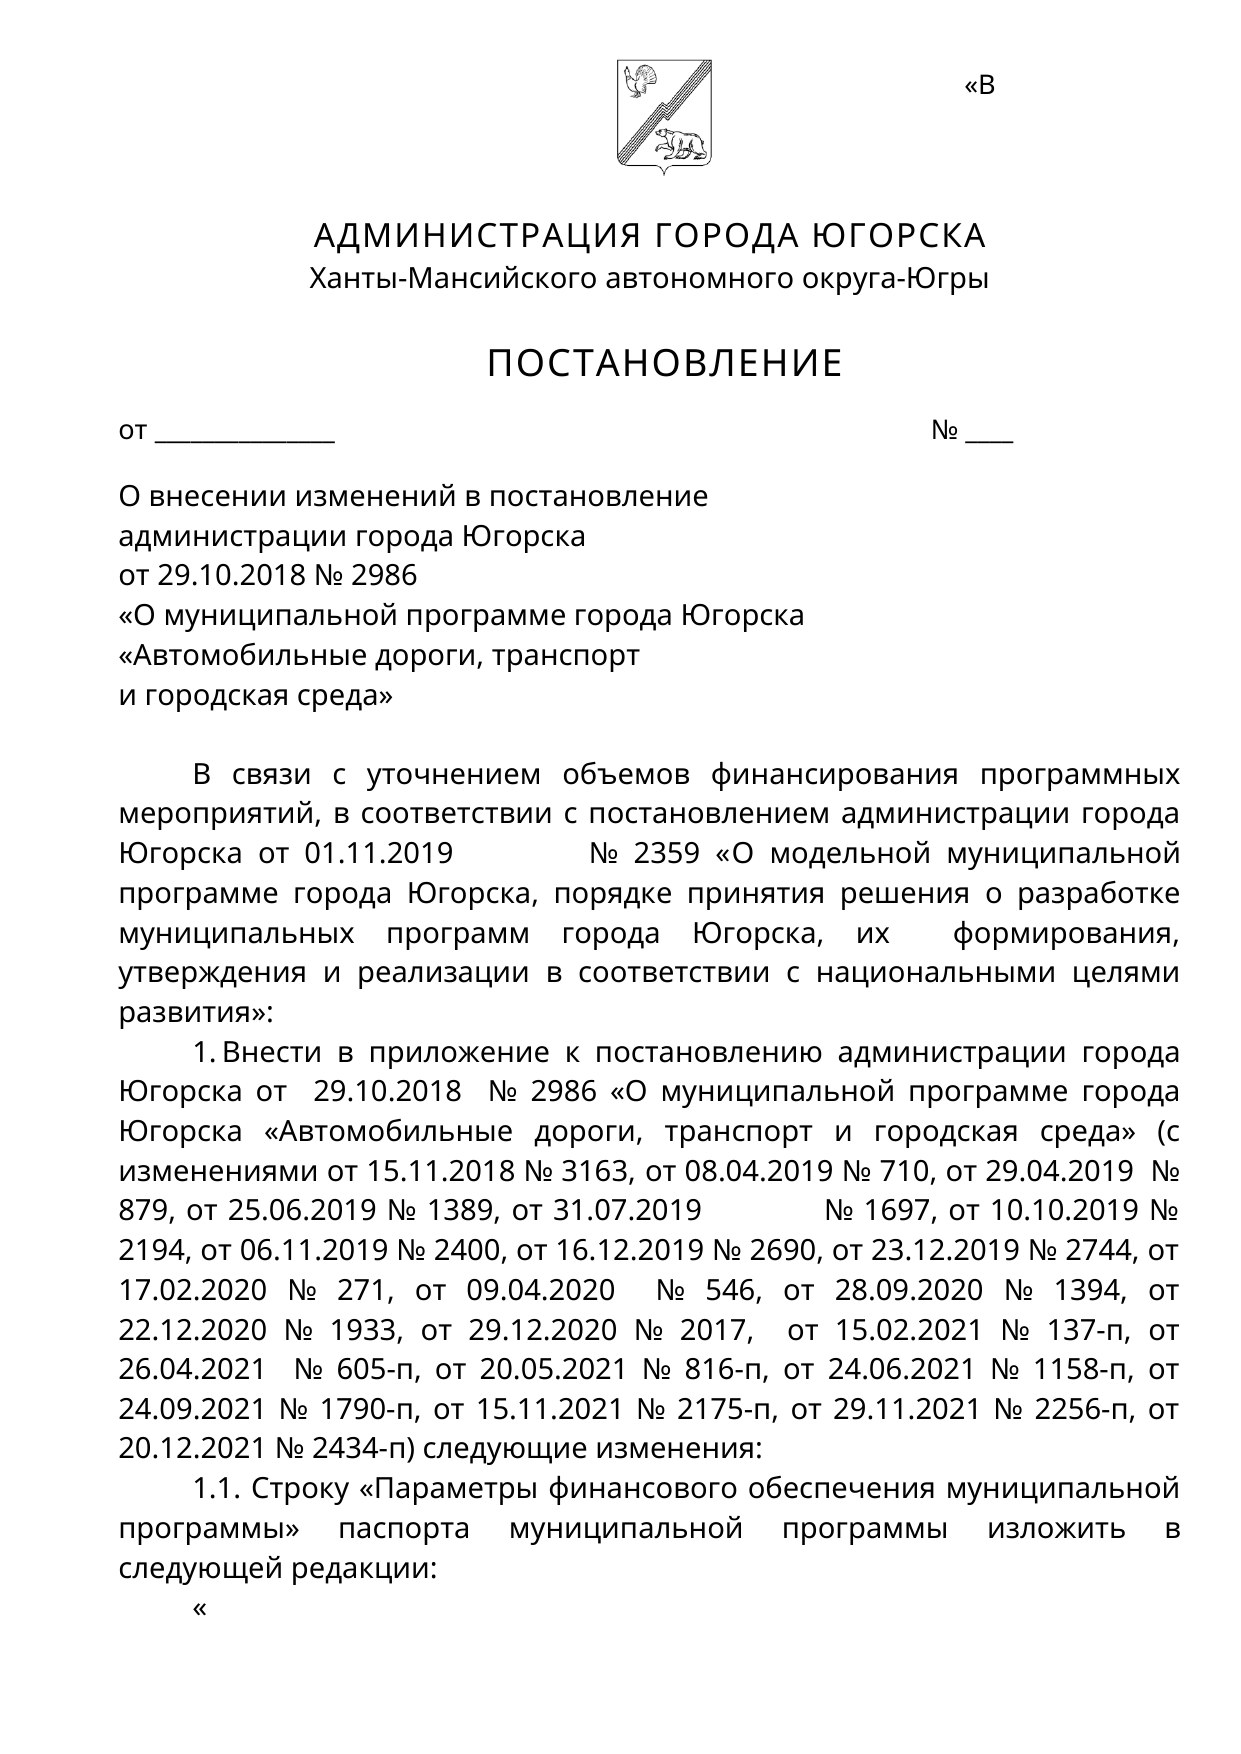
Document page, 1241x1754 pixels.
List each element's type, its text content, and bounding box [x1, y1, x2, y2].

text Ханты-Мансийского автономного округа-Югры [118, 257, 1181, 297]
text и городская среда» [118, 674, 1181, 713]
text 1. Внести в приложение к постановлению администрации города Югорска от 29.10.2018 № 2986 «О муниципальной программе города Югорска «Автомобильные дороги, транспорт и городская среда» (с изменениями от 15.11.2018 № 3163, от 08.04.2019 № 710, от 29.04.2019 № 879, от 25.06.2019 № 1389, от 31.07.2019 № 1697, от 10.10.2019 № 2194, от 06.11.2019 № 2400, от 16.12.2019 № 2690, от 23.12.2019 № 2744, от 17.02.2020 № 271, от 09.04.2020 № 546, от 28.09.2020 № 1394, от 22.12.2020 № 1933, от 29.12.2020 № 2017, от 15.02.2021 № 137-п, от 26.04.2021 № 605-п, от 20.05.2021 № 816-п, от 24.06.2021 № 1158-п, от 24.09.2021 № 1790-п, от 15.11.2021 № 2175-п, от 29.11.2021 № 2256-п, от 20.12.2021 № 2434-п) следующие изменения: [118, 1031, 1181, 1467]
text «Автомобильные дороги, транспорт [118, 634, 1181, 674]
list ПОСТАНОВЛЕНИЕ [118, 337, 1211, 388]
picture [616, 59, 713, 178]
text АДМИНИСТРАЦИЯ ГОРОДА ЮГОРСКА [118, 212, 1181, 257]
text « [118, 1587, 1181, 1626]
text В связи с уточнением объемов финансирования программных мероприятий, в соответствии с постановлением администрации города Югорска от 01.11.2019 № 2359 «О модельной муниципальной программе города Югорска, порядке принятия решения о разработке муниципальных программ города Югорска, их формирования, утверждения и реализации в соответствии с национальными целями развития»: [118, 753, 1181, 1031]
text администрации города Югорска [118, 515, 1181, 555]
list 1.1. Строку «Параметры финансового обеспечения муниципальной программы» паспорта муниципальной программы изложить в следующей редакции: [118, 1467, 1181, 1587]
text «О муниципальной программе города Югорска [118, 594, 1181, 634]
text О внесении изменений в постановление [118, 475, 1181, 515]
text от _______________ № ____ [118, 410, 1181, 475]
text от 29.10.2018 № 2986 [118, 555, 1181, 594]
